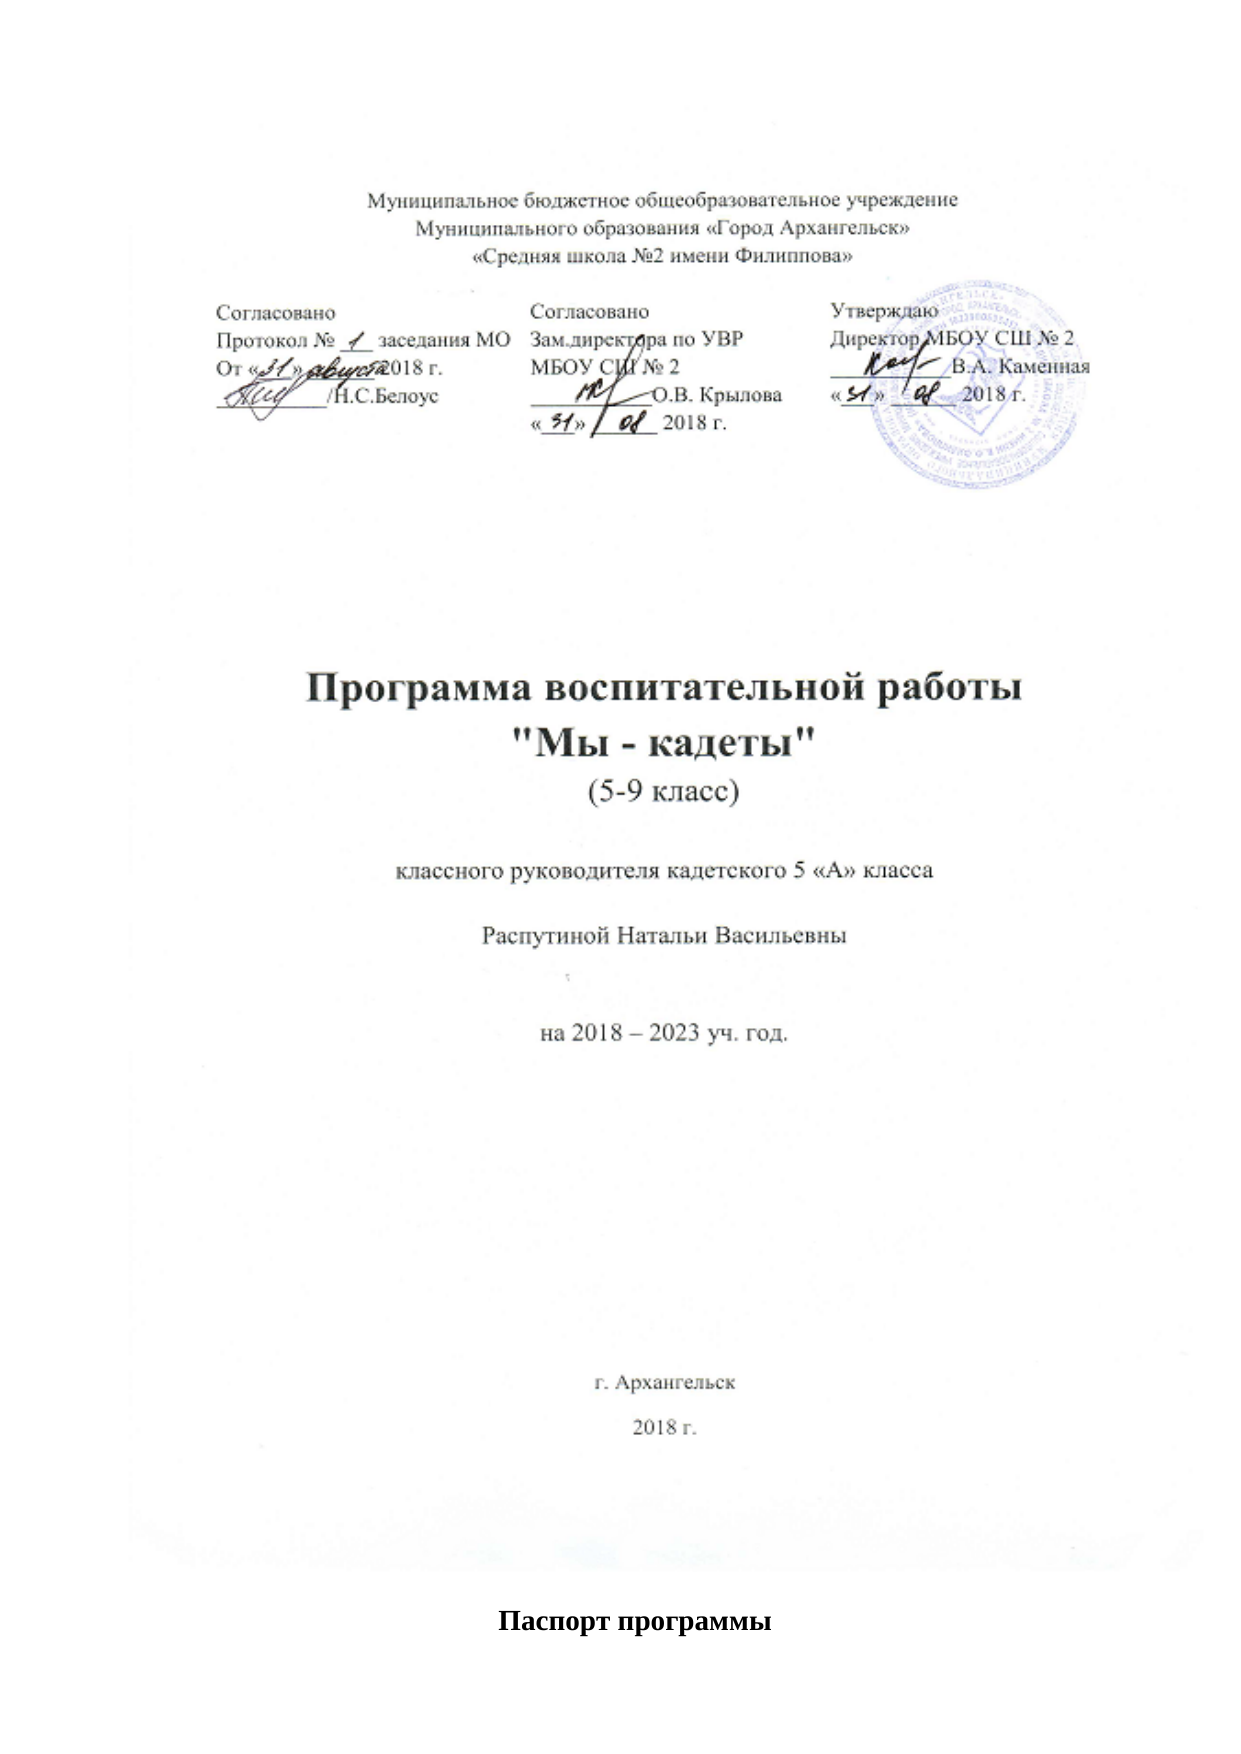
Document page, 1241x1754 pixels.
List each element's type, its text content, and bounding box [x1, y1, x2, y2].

picture [118, 101, 1211, 1579]
text Паспорт программы [118, 1603, 1152, 1637]
